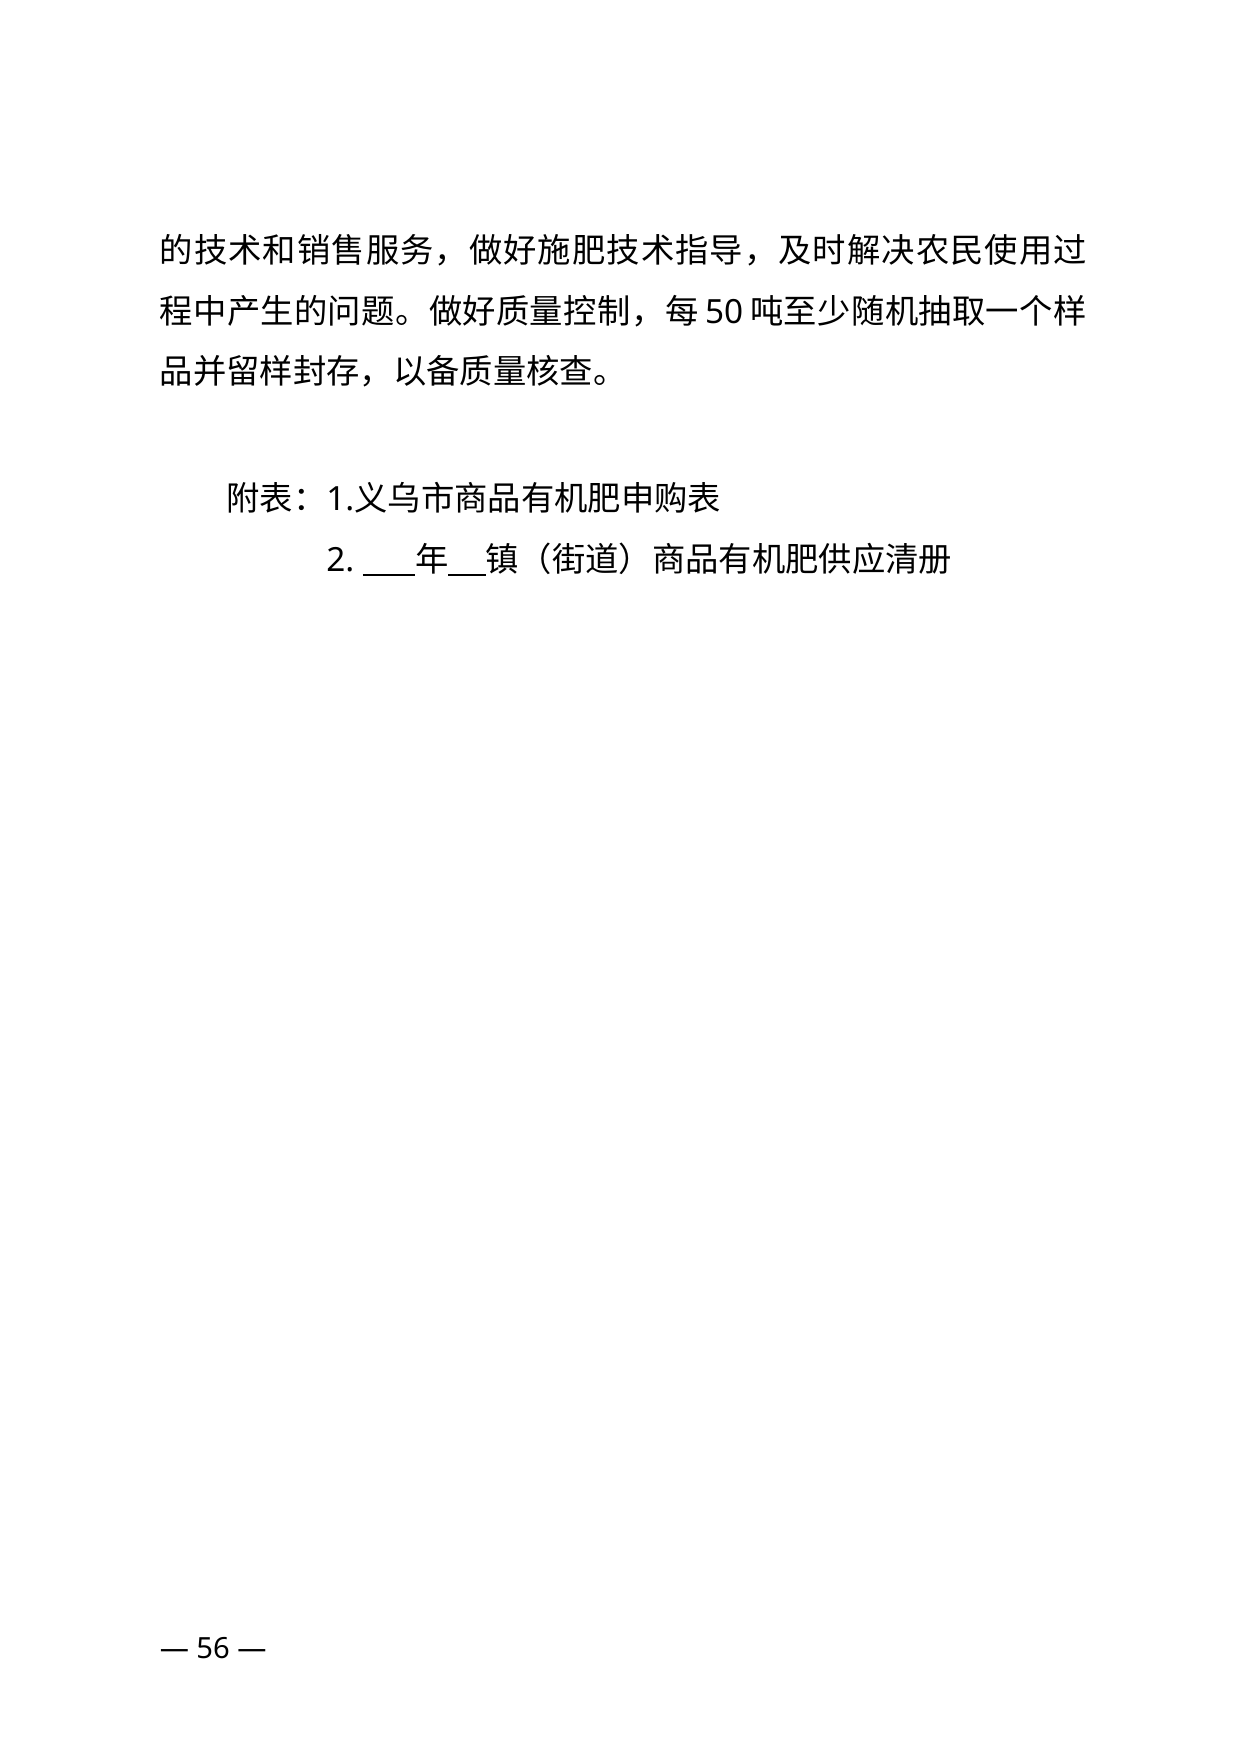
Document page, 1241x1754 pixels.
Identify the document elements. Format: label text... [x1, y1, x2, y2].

list 年 镇（街道）商品有机肥供应清册 [159, 523, 1087, 583]
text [159, 214, 1087, 396]
text 附表：1.义乌市商品有机肥申购表 [159, 462, 1087, 523]
